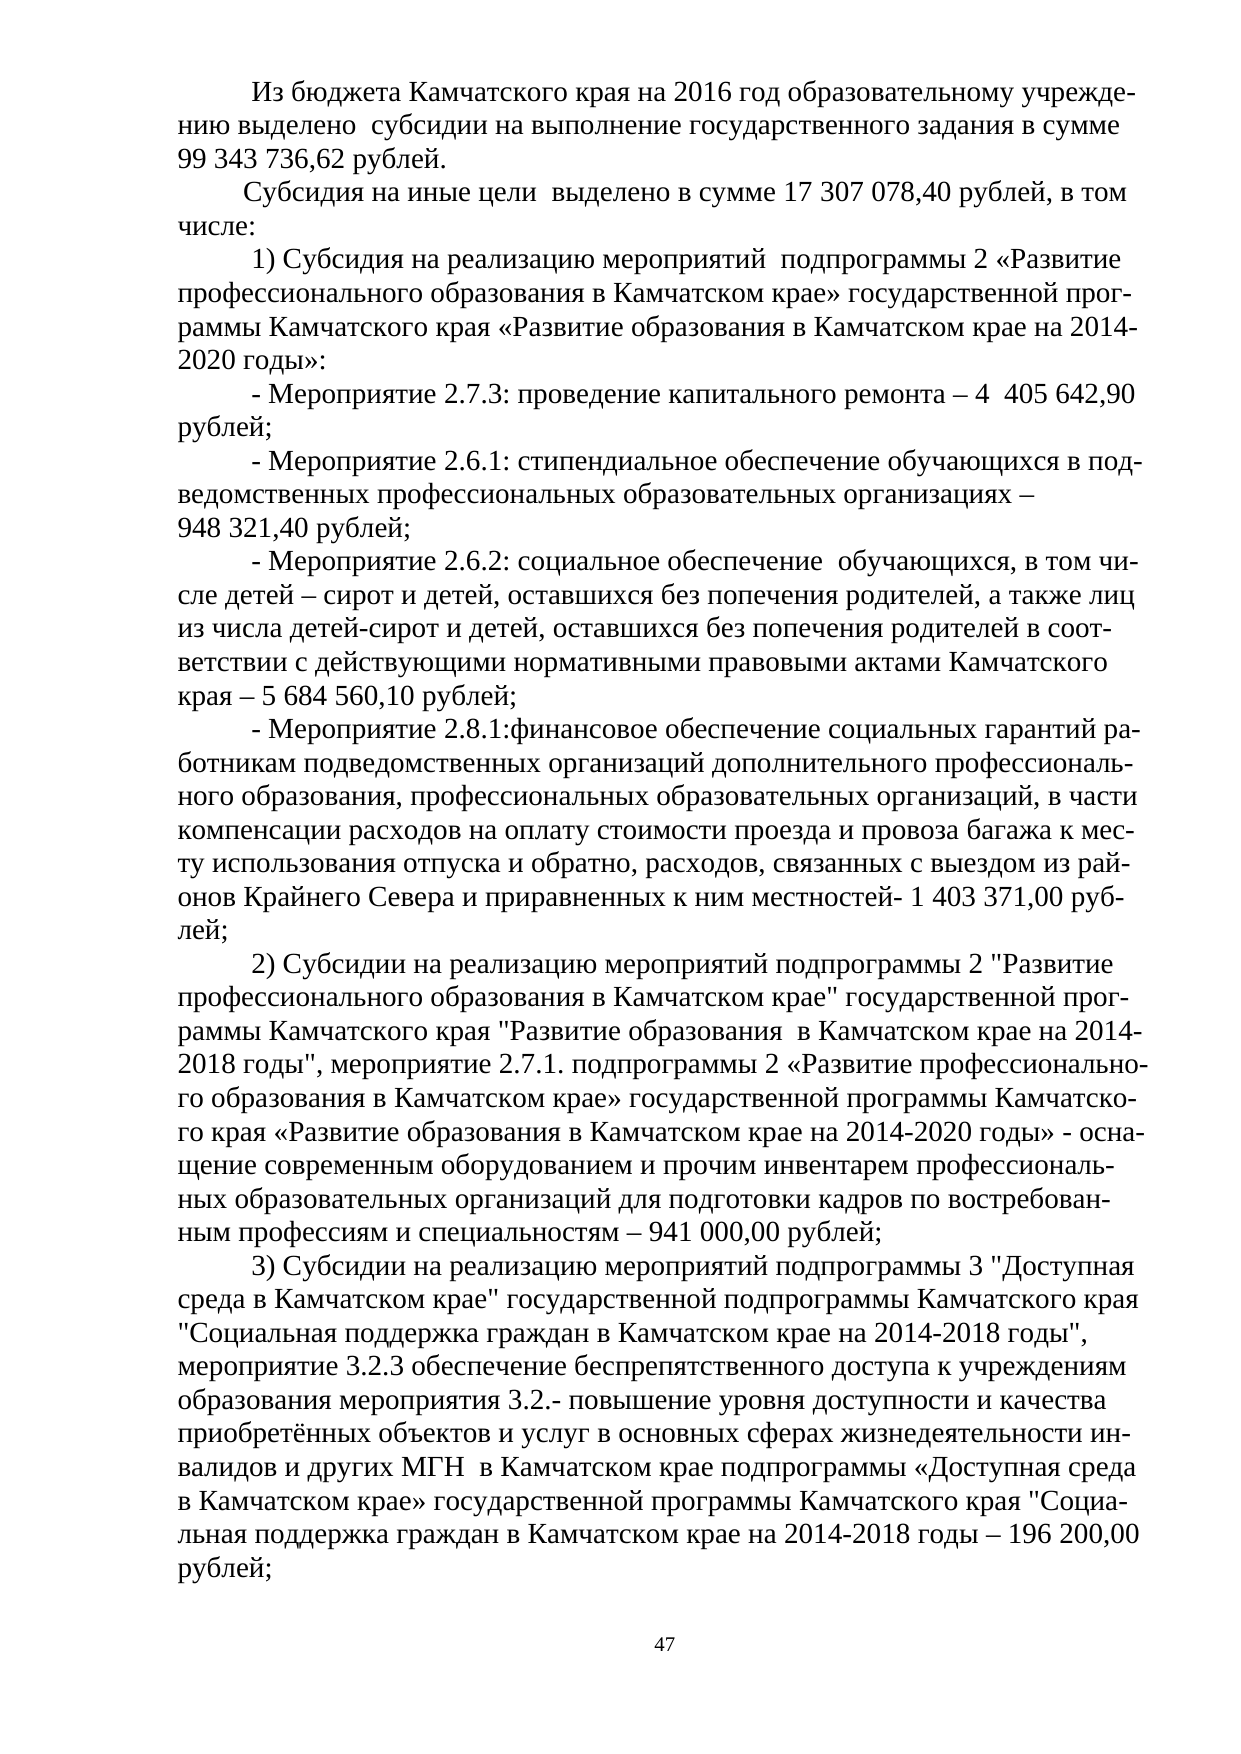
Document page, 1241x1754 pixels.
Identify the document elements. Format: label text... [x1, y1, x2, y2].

text 3) Субсидии на реализацию мероприятий подпрограммы 3 "Доступная среда в Камчатском крае" государственной подпрограммы Камчатского края "Социальная поддержка граждан в Камчатском крае на 2014-2018 годы", мероприятие 3.2.3 обеспечение беспрепятственного доступа к учреждениям образования мероприятия 3.2.- повышение уровня доступности и качества приобретённых объектов и услуг в основных сферах жизнедеятельности ин-валидов и других МГН в Камчатском крае подпрограммы «Доступная среда в Камчатском крае» государственной программы Камчатского края "Социа-льная поддержка граждан в Камчатском крае на 2014-2018 годы – 196 200,00 рублей; [177, 1248, 1152, 1583]
text - Мероприятие 2.7.3: проведение капитального ремонта – 4 405 642,90 рублей; [177, 376, 1152, 443]
text - Мероприятие 2.6.2: социальное обеспечение обучающихся, в том чи-сле детей – сирот и детей, оставшихся без попечения родителей, а также лиц из числа детей-сирот и детей, оставшихся без попечения родителей в соот-ветствии с действующими нормативными правовыми актами Камчатского края – 5 684 560,10 рублей; [177, 543, 1152, 711]
text - Мероприятие 2.6.1: стипендиальное обеспечение обучающихся в под-ведомственных профессиональных образовательных организациях – 948 321,40 рублей; [177, 443, 1152, 543]
text Из бюджета Камчатского края на 2016 год образовательному учрежде-нию выделено субсидии на выполнение государственного задания в сумме 99 343 736,62 рублей. [177, 74, 1152, 174]
text - Мероприятие 2.8.1:финансовое обеспечение социальных гарантий ра-ботникам подведомственных организаций дополнительного профессиональ-ного образования, профессиональных образовательных организаций, в части компенсации расходов на оплату стоимости проезда и провоза багажа к мес-ту использования отпуска и обратно, расходов, связанных с выездом из рай-онов Крайнего Севера и приравненных к ним местностей- 1 403 371,00 руб-лей; [177, 711, 1152, 946]
text 1) Субсидия на реализацию мероприятий подпрограммы 2 «Развитие профессионального образования в Камчатском крае» государственной прог-раммы Камчатского края «Развитие образования в Камчатском крае на 2014-2020 годы»: [177, 242, 1152, 376]
text Субсидия на иные цели выделено в сумме 17 307 078,40 рублей, в том числе: [177, 174, 1152, 242]
text 2) Субсидии на реализацию мероприятий подпрограммы 2 "Развитие профессионального образования в Камчатском крае" государственной прог-раммы Камчатского края "Развитие образования в Камчатском крае на 2014-2018 годы", мероприятие 2.7.1. подпрограммы 2 «Развитие профессионально-го образования в Камчатском крае» государственной программы Камчатско-го края «Развитие образования в Камчатском крае на 2014-2020 годы» - осна-щение современным оборудованием и прочим инвентарем профессиональ-ных образовательных организаций для подготовки кадров по востребован-ным профессиям и специальностям – 941 000,00 рублей; [177, 946, 1152, 1248]
